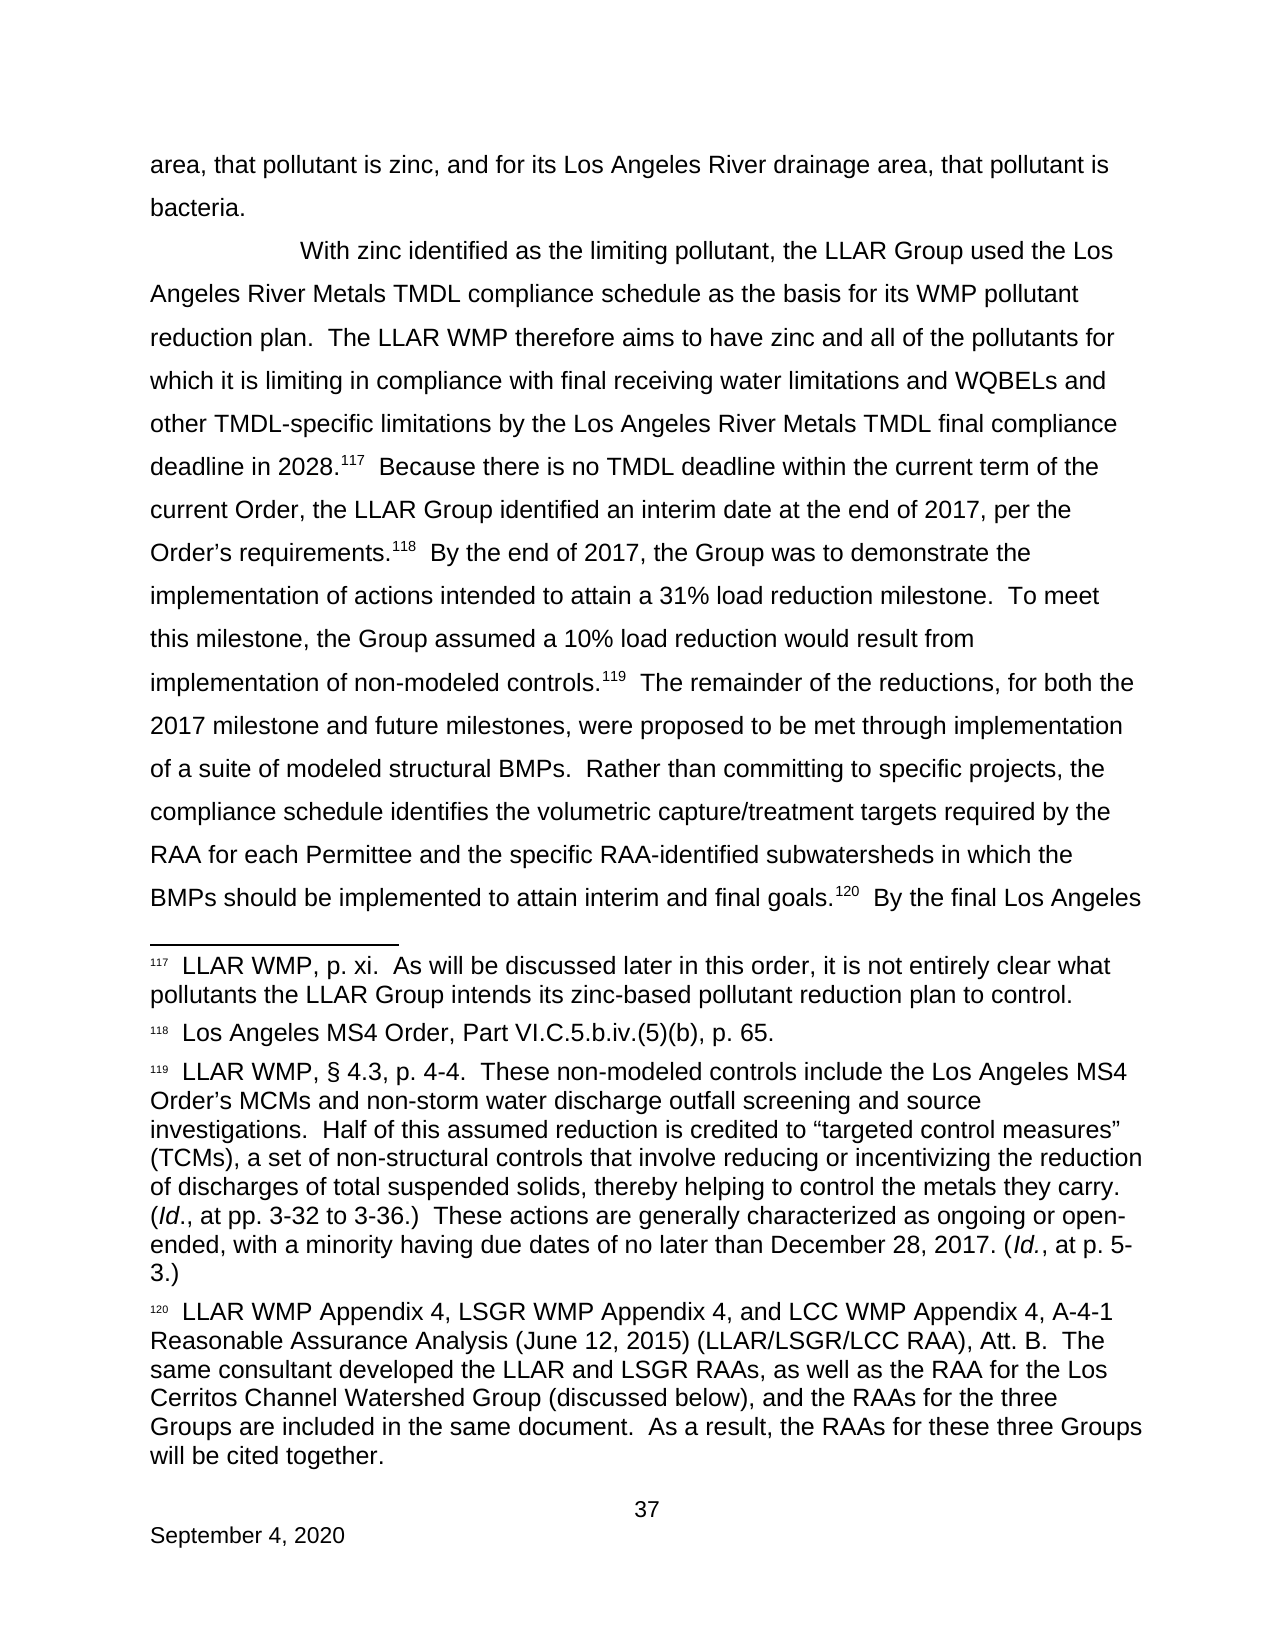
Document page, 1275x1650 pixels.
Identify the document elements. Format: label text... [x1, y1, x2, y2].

text The WMP provisions of the Los Angeles MS4 Order require that the WMP Groups implement the structural and non-structural controls in accordance with a schedule of interim and final milestones and deadlines. Regarding their specific pollutant reduction plans, the WMP Groups generally focused their schedules on treatment of what the WMP Groups determined to be the most appropriate TMDL pollutant with the largest estimated needed reduction, generally referred to as a “limiting pollutant,” a concept which will be discussed in detail below. To summarize for this outline, the limiting-pollutant approach assumes that a plan to control the selected pollutant will necessarily control pollutants with lesser needed reductions. For the LLAR and LSGR Groups, that pollutant is zinc. For the LAR UR2 Group’s Rio Hondo drainage area, that pollutant is zinc, and for its Los Angeles River drainage area, that pollutant is bacteria. [150, 150, 1144, 222]
text With zinc identified as the limiting pollutant, the LLAR Group used the Los Angeles River Metals TMDL compliance schedule as the basis for its WMP pollutant reduction plan. The LLAR WMP therefore aims to have zinc and all of the pollutants for which it is limiting in compliance with final receiving water limitations and WQBELs and other TMDL-specific limitations by the Los Angeles River Metals TMDL final compliance deadline in 2028. Because there is no TMDL deadline within the current term of the current Order, the LLAR Group identified an interim date at the end of 2017, per the Order’s requirements. By the end of 2017, the Group was to demonstrate the implementation of actions intended to attain a 31% load reduction milestone. To meet this milestone, the Group assumed a 10% load reduction would result from implementation of non-modeled controls. The remainder of the reductions, for both the 2017 milestone and future milestones, were proposed to be met through implementation of a suite of modeled structural BMPs. Rather than committing to specific projects, the compliance schedule identifies the volumetric capture/treatment targets required by the RAA for each Permittee and the specific RAA-identified subwatersheds in which the BMPs should be implemented to attain interim and final goals. By the final Los Angeles River Metals TMDL deadline, the LLAR Group projects it will need to have implemented BMPs capable of treating or capturing 803.2 acre-feet of storm water in addition to the 8.8 acre-feet addressed between completion of the RAA and approval of the WMP. In his conditional approval, the Los Angeles Water Board Executive Officer listed a non-exclusive series of WMP sections he viewed as containing enforceable requirements. These included the Pollutant Reduction Plan to Attain Interim & Final Limits; the Nonstructural BMP Schedule, including Table 5-1: Nonstructural TCM Compliance Schedule; the List of Nonstructural Targeted Control Measures, including Table 3-11: Nonstructural TCMs; Prop. 84 Grant Award LID BMPs; the Structural BMP Schedule; and RAA Attachment B: Detailed Jurisdictional Compliance Tables. Following our review of the WMP, we also point to the following additional enforceable WMP sections: Table 3-2: New Fourth Term MS4 Permit Nonstructural MCMs (Cities only) and NSWDs and Control Measures Identified in TMDLs/Implementation Plans. [150, 236, 1144, 912]
